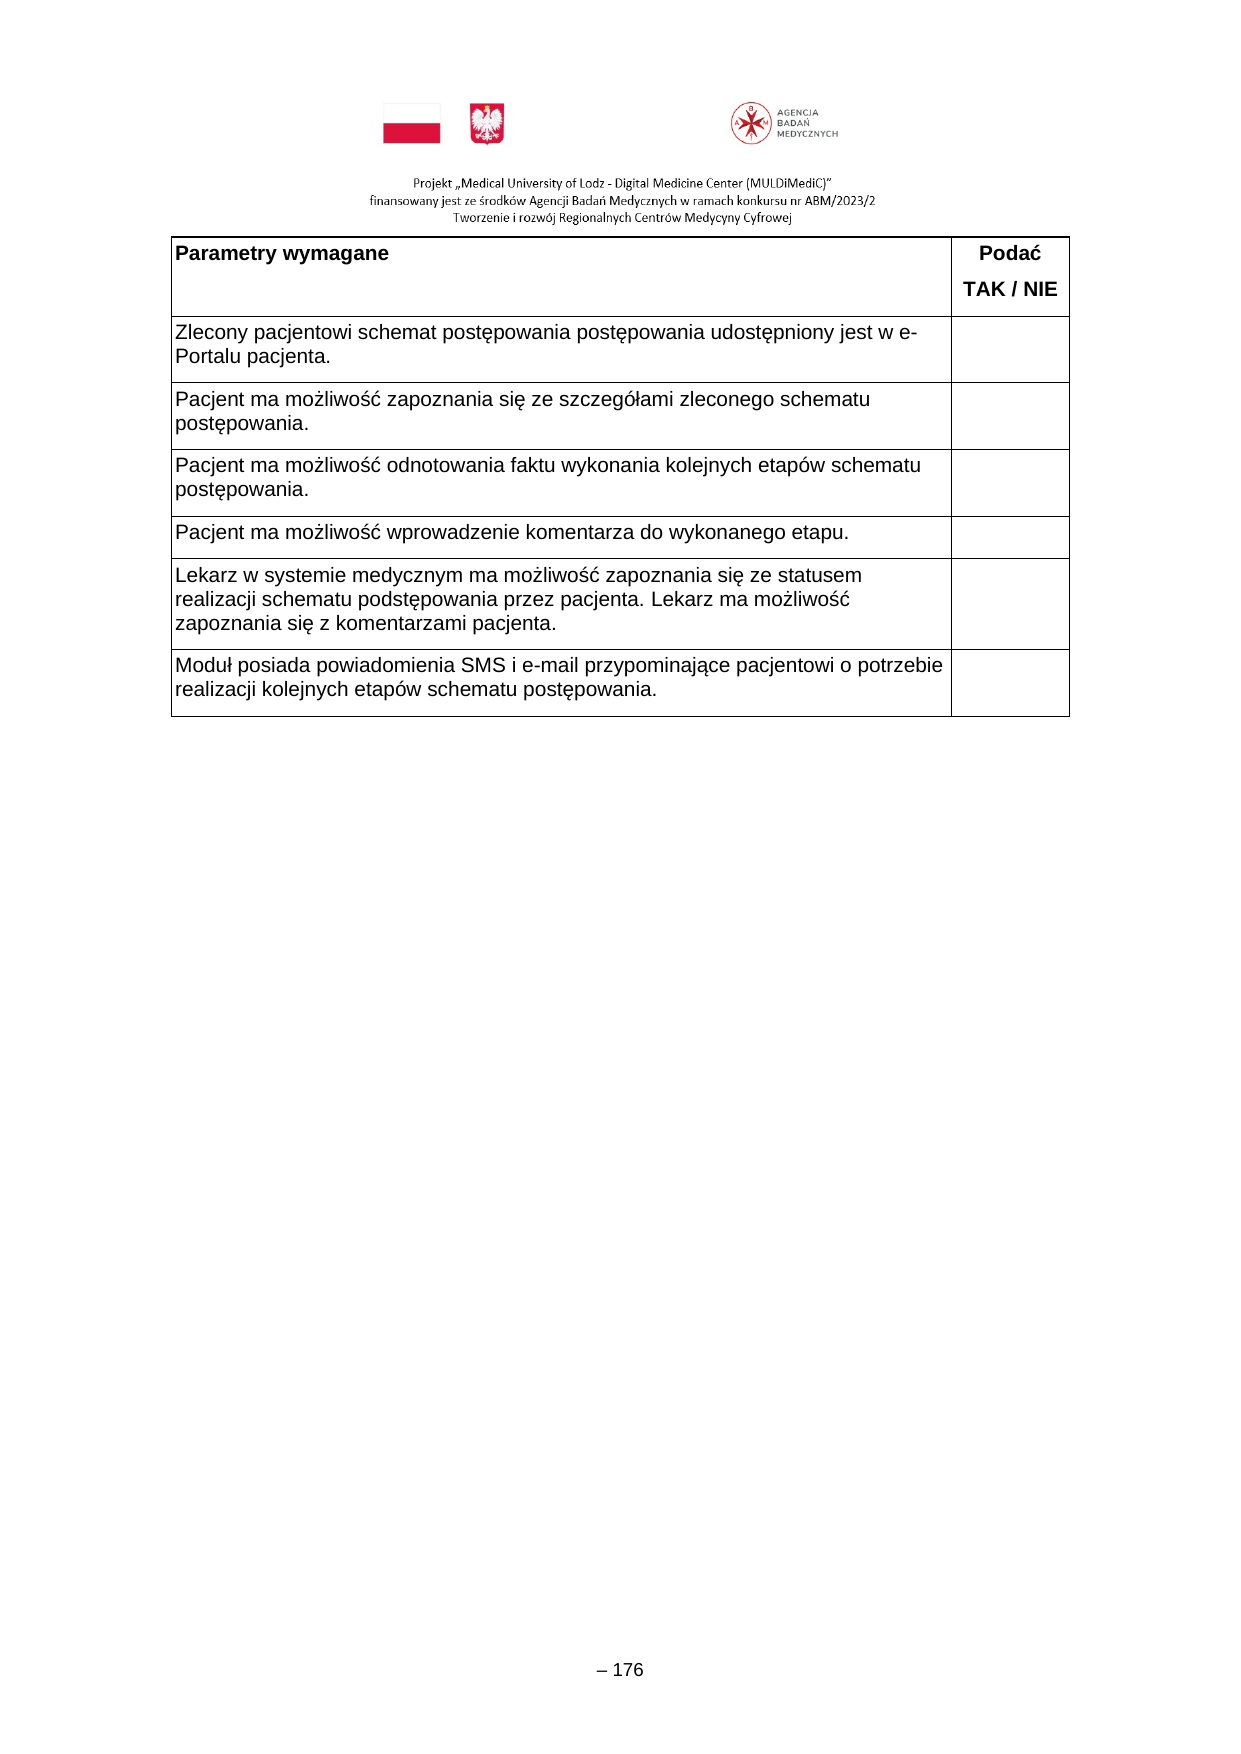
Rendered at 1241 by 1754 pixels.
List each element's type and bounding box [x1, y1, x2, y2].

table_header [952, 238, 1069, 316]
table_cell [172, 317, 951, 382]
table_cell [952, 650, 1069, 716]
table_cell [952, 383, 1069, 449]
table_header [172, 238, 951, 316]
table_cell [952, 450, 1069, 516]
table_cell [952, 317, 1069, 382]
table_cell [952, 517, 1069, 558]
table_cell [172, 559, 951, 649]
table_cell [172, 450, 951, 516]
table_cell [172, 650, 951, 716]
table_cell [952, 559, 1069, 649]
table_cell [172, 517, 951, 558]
picture [331, 73, 910, 236]
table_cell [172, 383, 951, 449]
